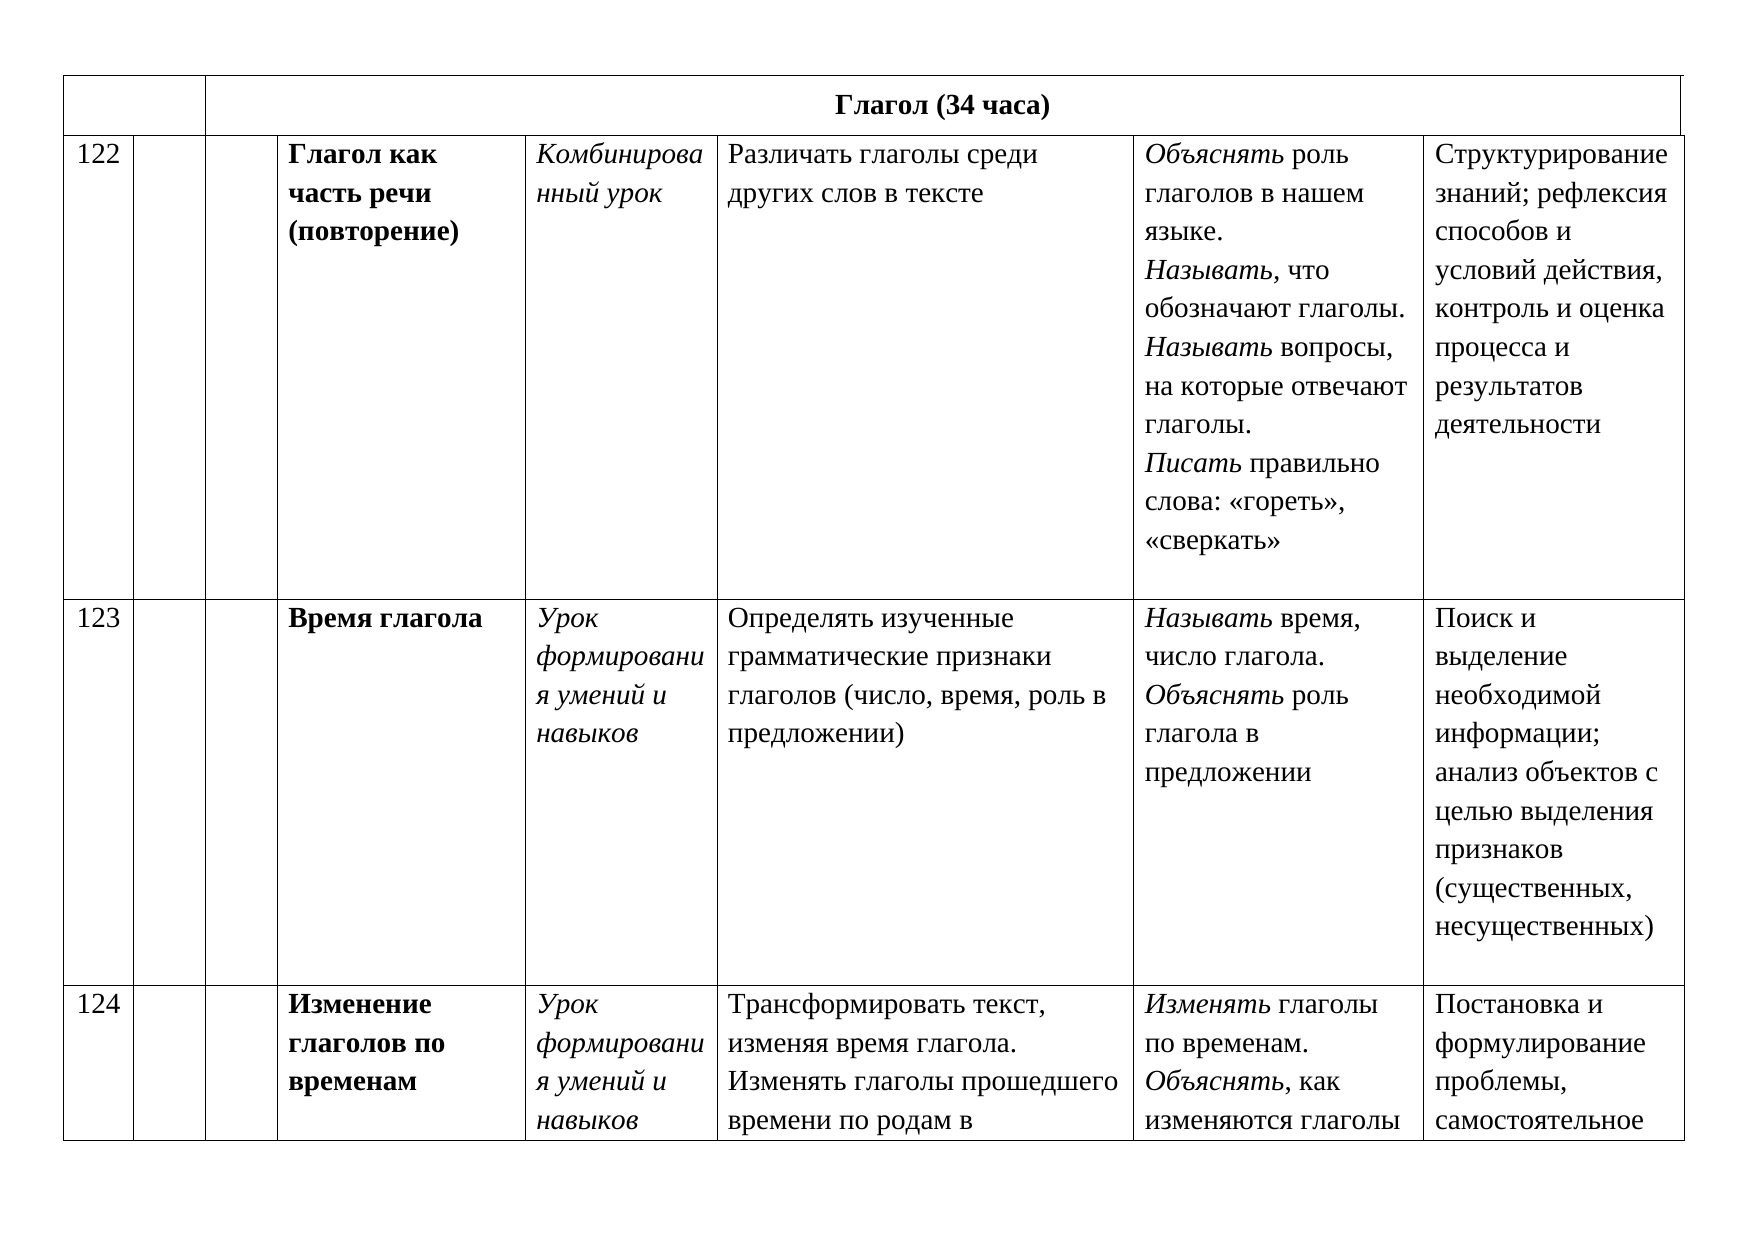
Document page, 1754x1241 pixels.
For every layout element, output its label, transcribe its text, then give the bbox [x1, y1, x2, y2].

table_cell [1134, 986, 1423, 1139]
table_cell Глагол как часть речи (повторение) [278, 136, 525, 599]
table_cell 122 [64, 136, 133, 599]
table_cell Урок формирования умений и навыков [526, 600, 717, 985]
table_cell [206, 600, 277, 985]
table_cell Время глагола [278, 600, 525, 985]
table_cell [526, 986, 717, 1139]
table_cell [64, 76, 205, 135]
table_cell Структурирование знаний; рефлексия способов и условий действия, контроль и оценка процесса и результатов деятельности [1424, 136, 1684, 599]
table_cell Комбинированный урок [526, 136, 717, 599]
table_cell [134, 600, 205, 985]
table_cell Различать глаголы среди других слов в тексте [718, 136, 1133, 599]
table_cell Называть время, число глагола. Объяснять роль глагола в предложении [1134, 600, 1423, 985]
table_cell Определять изученные грамматические признаки глаголов (число, время, роль в предложении) [718, 600, 1133, 985]
table_cell 124 [64, 986, 133, 1139]
table_cell Объяснять роль глаголов в нашем языке. Называть, что обозначают глаголы. Называть вопросы, на которые отвечают глаголы. Писать правильно слова: «гореть», «сверкать» [1134, 136, 1423, 599]
table_cell [134, 986, 205, 1139]
table_cell [206, 986, 277, 1139]
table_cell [278, 986, 525, 1139]
table_cell Поиск и выделение необходимой информации; анализ объектов с целью выделения признаков (существенных, несущественных) [1424, 600, 1684, 985]
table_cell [1424, 986, 1684, 1139]
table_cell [718, 986, 1133, 1139]
table_cell [206, 136, 277, 599]
table_cell 123 [64, 600, 133, 985]
table_cell Глагол (34 часа) [206, 76, 1680, 135]
table_cell [134, 136, 205, 599]
